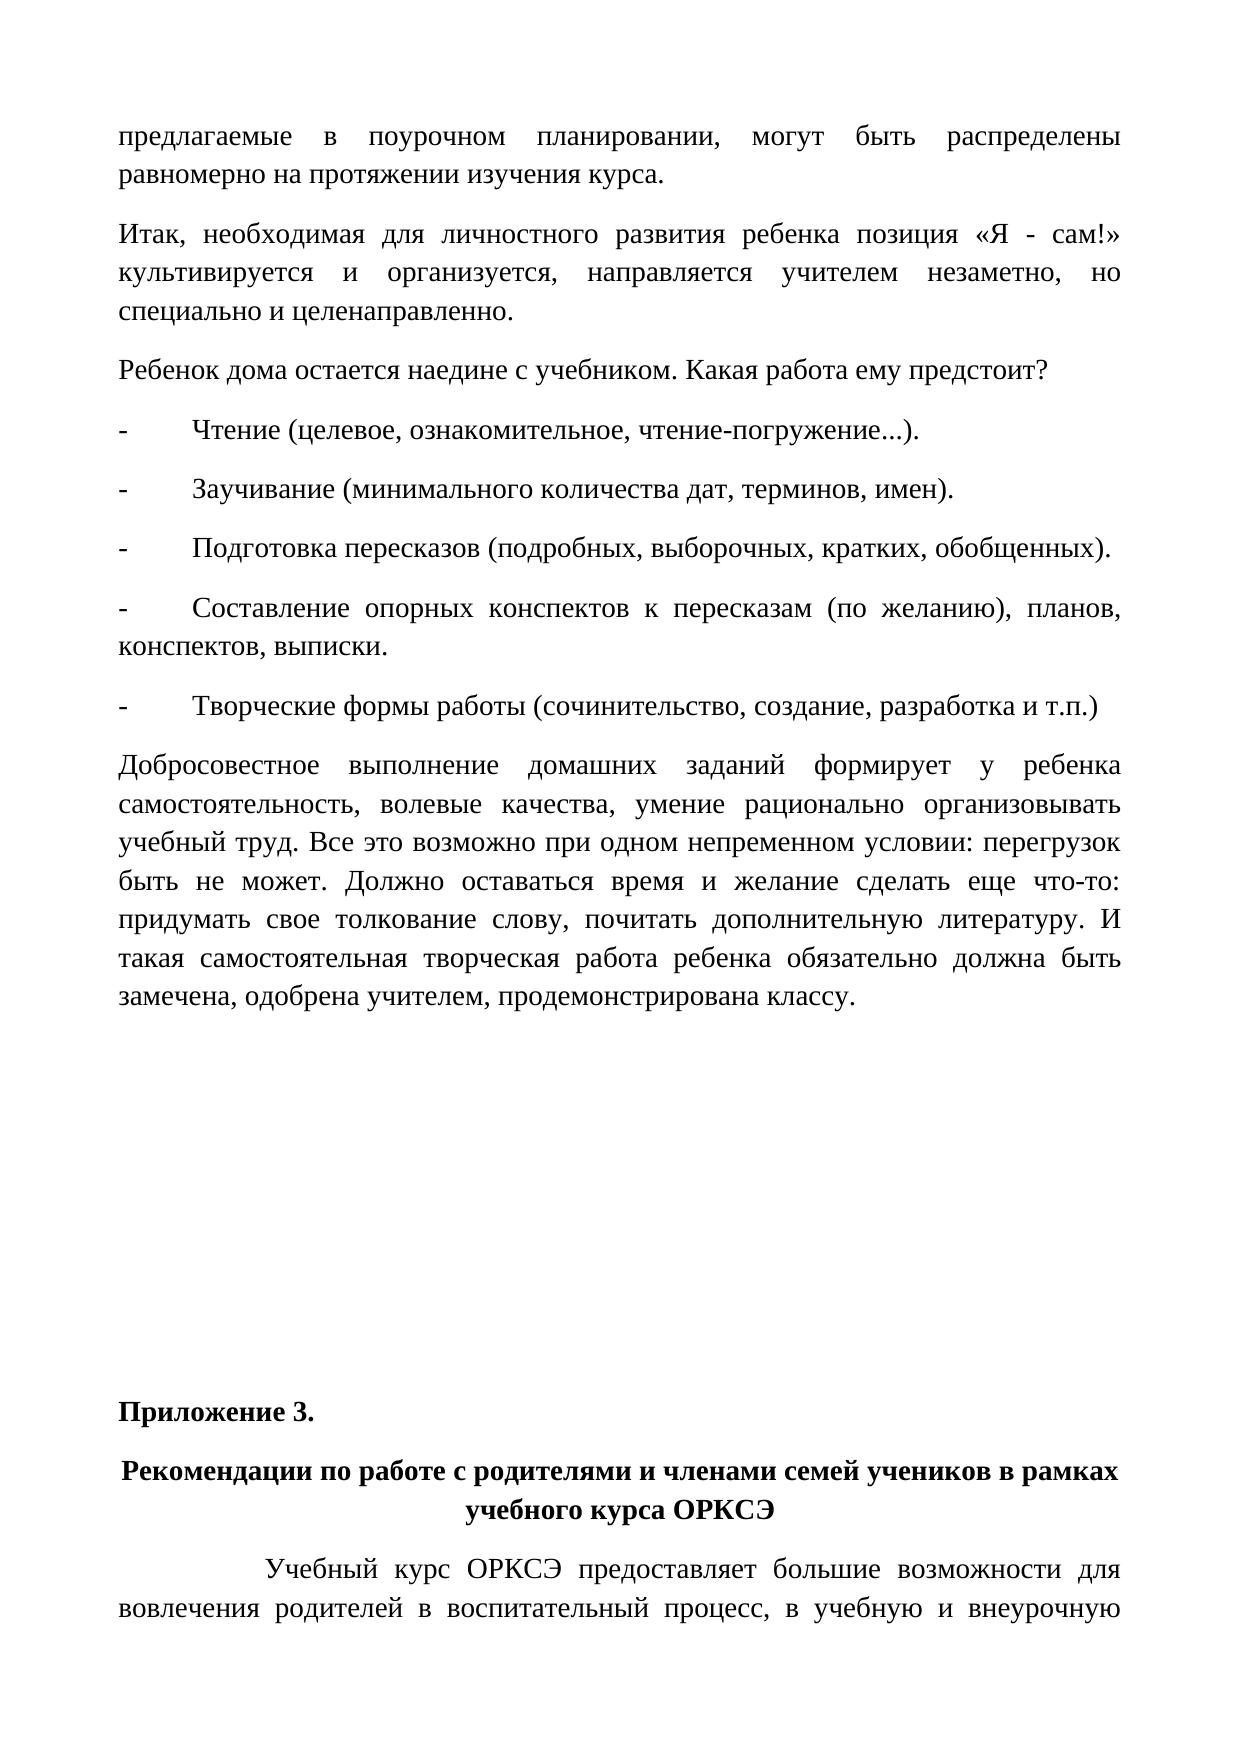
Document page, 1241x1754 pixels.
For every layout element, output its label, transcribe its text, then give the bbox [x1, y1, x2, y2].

text - Чтение (целевое, ознакомительное, чтение-погружение...). [118, 412, 1122, 445]
text - Заучивание (минимального количества дат, терминов, имен). [118, 471, 1122, 505]
text - Подготовка пересказов (подробных, выборочных, кратких, обобщенных). [118, 531, 1122, 564]
text Приложение 3. [118, 1394, 1122, 1428]
text Ребенок дома остается наедине с учебником. Какая работа ему предстоит? [118, 352, 1122, 386]
text Добросовестное выполнение домашних заданий формирует у ребенка самостоятельность, волевые качества, умение рационально организовывать учебный труд. Все это возможно при одном непременном условии: перегрузок быть не может. Должно оставаться время и желание сделать еще что-то: придумать свое толкование слову, почитать дополнительную литературу. И такая самостоятельная творческая работа ребенка обязательно должна быть замечена, одобрена учителем, продемонстрирована классу. [118, 747, 1122, 1012]
text Рекомендации по работе с родителями и членами семей учеников в рамках учебного курса ОРКСЭ [118, 1453, 1122, 1526]
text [118, 1551, 1122, 1623]
text - Творческие формы работы (сочинительство, создание, разработка и т.п.) [118, 688, 1122, 721]
text Итак, необходимая для личностного развития ребенка позиция «Я - сам!» культивируется и организуется, направляется учителем незаметно, но специально и целенаправленно. [118, 216, 1122, 327]
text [118, 118, 1122, 190]
text - Составление опорных конспектов к пересказам (по желанию), планов, конспектов, выписки. [118, 590, 1122, 662]
